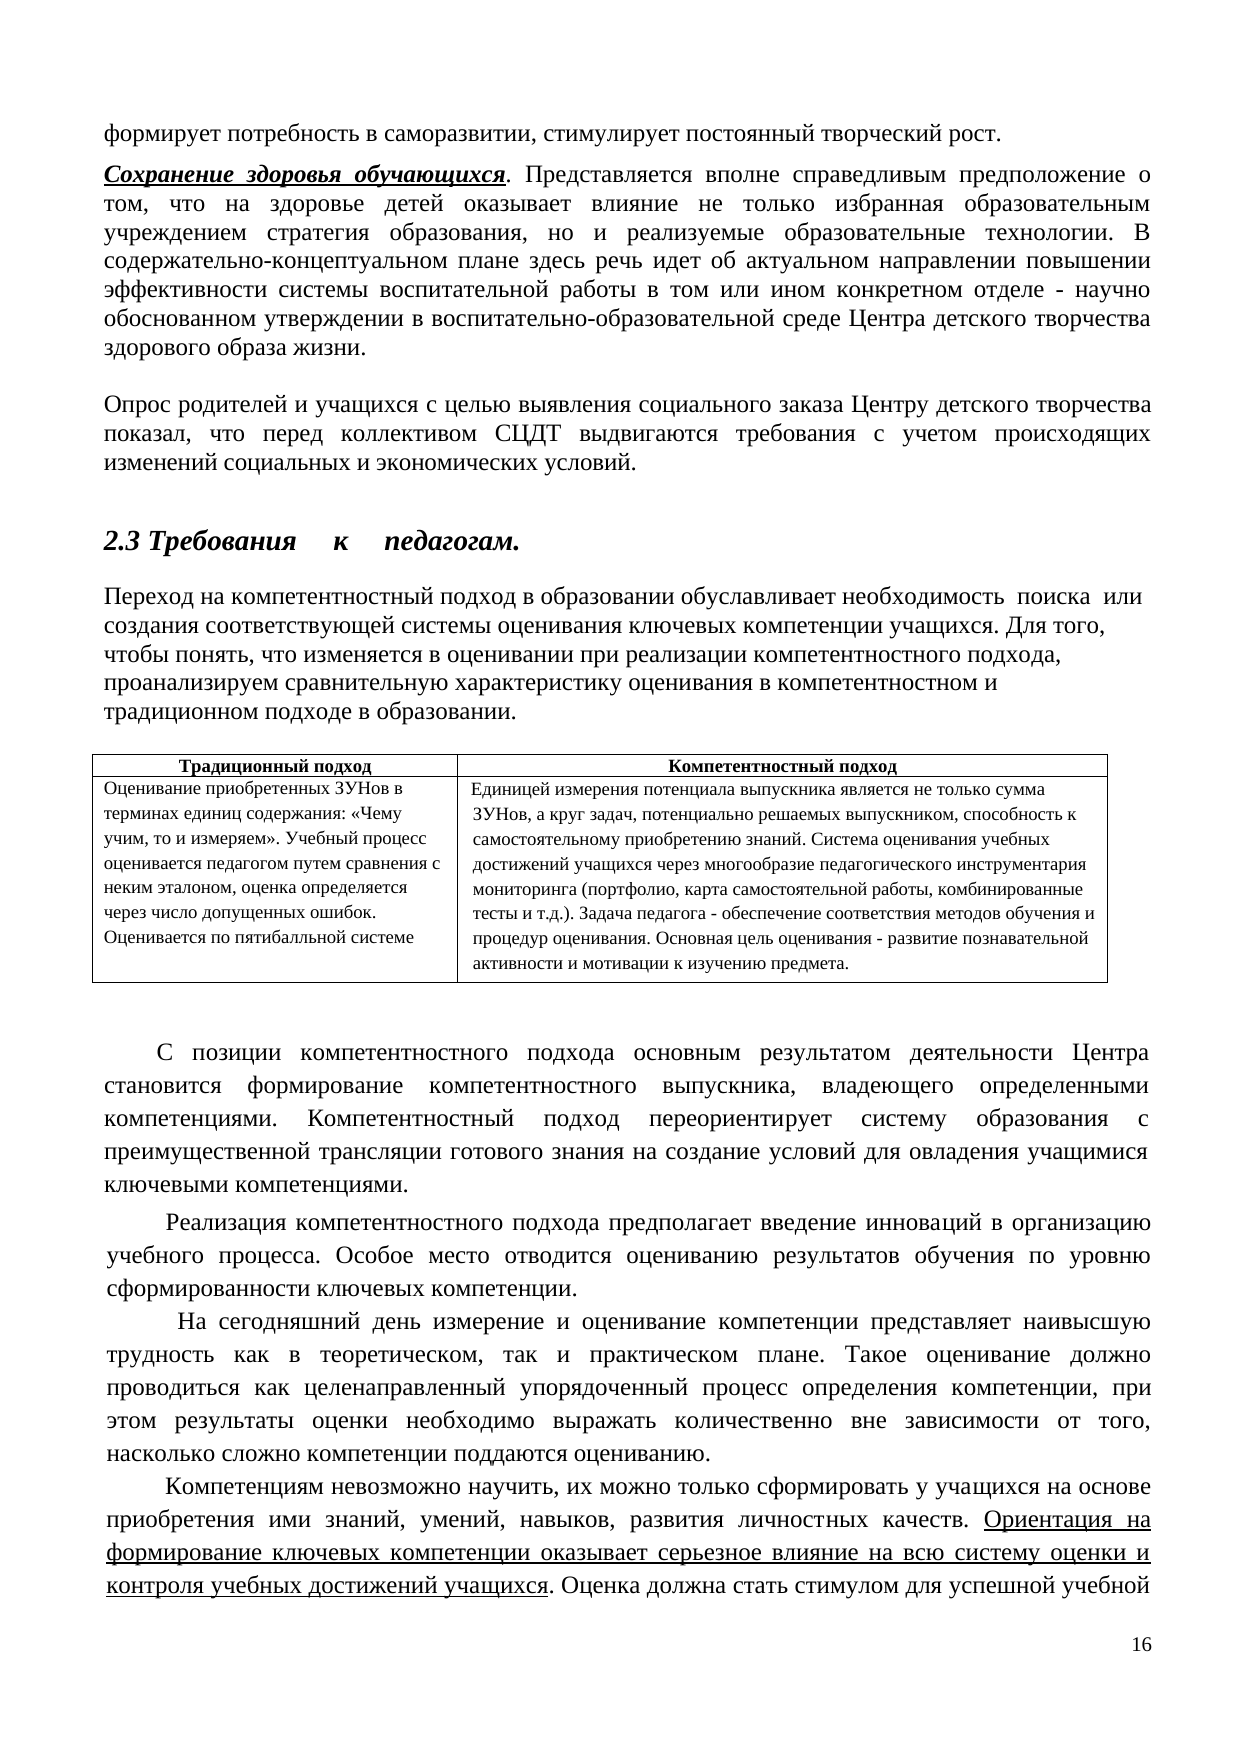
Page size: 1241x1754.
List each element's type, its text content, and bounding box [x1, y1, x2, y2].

text Опрос родителей и учащихся с целью выявления социального заказа Центру детского творчества показал, что перед коллективом СЦДТ выдвигаются требования с учетом происходящих изменений социальных и экономических условий. [103, 389, 1152, 476]
text 2.3 Требования к педагогам. [103, 523, 1152, 557]
text На сегодняшний день измерение и оценивание компетенции представляет наивысшую трудность как в теоретическом, так и практическом плане. Такое оценивание должно проводиться как целенаправленный упорядоченный процесс определения компетенции, при этом результаты оценки необходимо выражать количественно вне зависимости от того, насколько сложно компетенции поддаются оцениванию. [106, 1306, 1152, 1467]
table_cell Единицей измерения потенциала выпускника является не только сумма ЗУНов, а круг задач, потенциально решаемых выпускником, способность к самостоятельному приобретению знаний. Система оценивания учебных достижений учащихся через многообразие педагогического инструментария мониторинга (портфолио, карта самостоятельной работы, комбинированные тесты и т.д.). Задача педагога - обеспечение соответствия методов обучения и процедур оценивания. Основная цель оценивания - развитие познавательной активности и мотивации к изучению предмета. [458, 777, 1107, 982]
text Реализация компетентностного подхода предполагает введение инноваций в организацию учебного процесса. Особое место отводится оцениванию результатов обучения по уровню сформированности ключевых компетенции. [106, 1207, 1152, 1302]
text Сохранение здоровья обучающихся. Представляется вполне справедливым предположение о том, что на здоровье детей оказывает влияние не только избранная образовательным учреждением стратегия образования, но и реализуемые образовательные технологии. В содержательно-концептуальном плане здесь речь идет об актуальном направлении повышении эффективности системы воспитательной работы в том или ином конкретном отделе - научно обоснованном утверждении в воспитательно-образовательной среде Центра детского творчества здорового образа жизни. [103, 159, 1152, 361]
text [106, 1564, 1151, 1599]
text С позиции компетентностного подхода основным результатом деятельности Центра становится формирование компетентностного выпускника, владеющего определенными компетенциями. Компетентностный подход переориентирует систему образования с преимущественной трансляции готового знания на создание условий для овладения учащимися ключевыми компетенциями. [104, 1037, 1149, 1198]
table_header Компетентностный подход [458, 755, 1107, 776]
table_cell Оценивание приобретенных ЗУНов в терминах единиц содержания: «Чему учим, то и измеряем». Учебный процесс оценивается педагогом путем сравнения с неким эталоном, оценка определяется через число допущенных ошибок. Оценивается по пятибалльной системе [93, 777, 457, 982]
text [103, 118, 1152, 147]
text Переход на компетентностный подход в образовании обуславливает необходимость поиска или создания соответствующей системы оценивания ключевых компетенции учащихся. Для того, чтобы понять, что изменяется в оценивании при реализации компетентностного подхода, проанализируем сравнительную характеристику оценивания в компетентностном и традиционном подходе в образовании. [103, 581, 1152, 725]
table_header Традиционный подход [93, 755, 457, 776]
